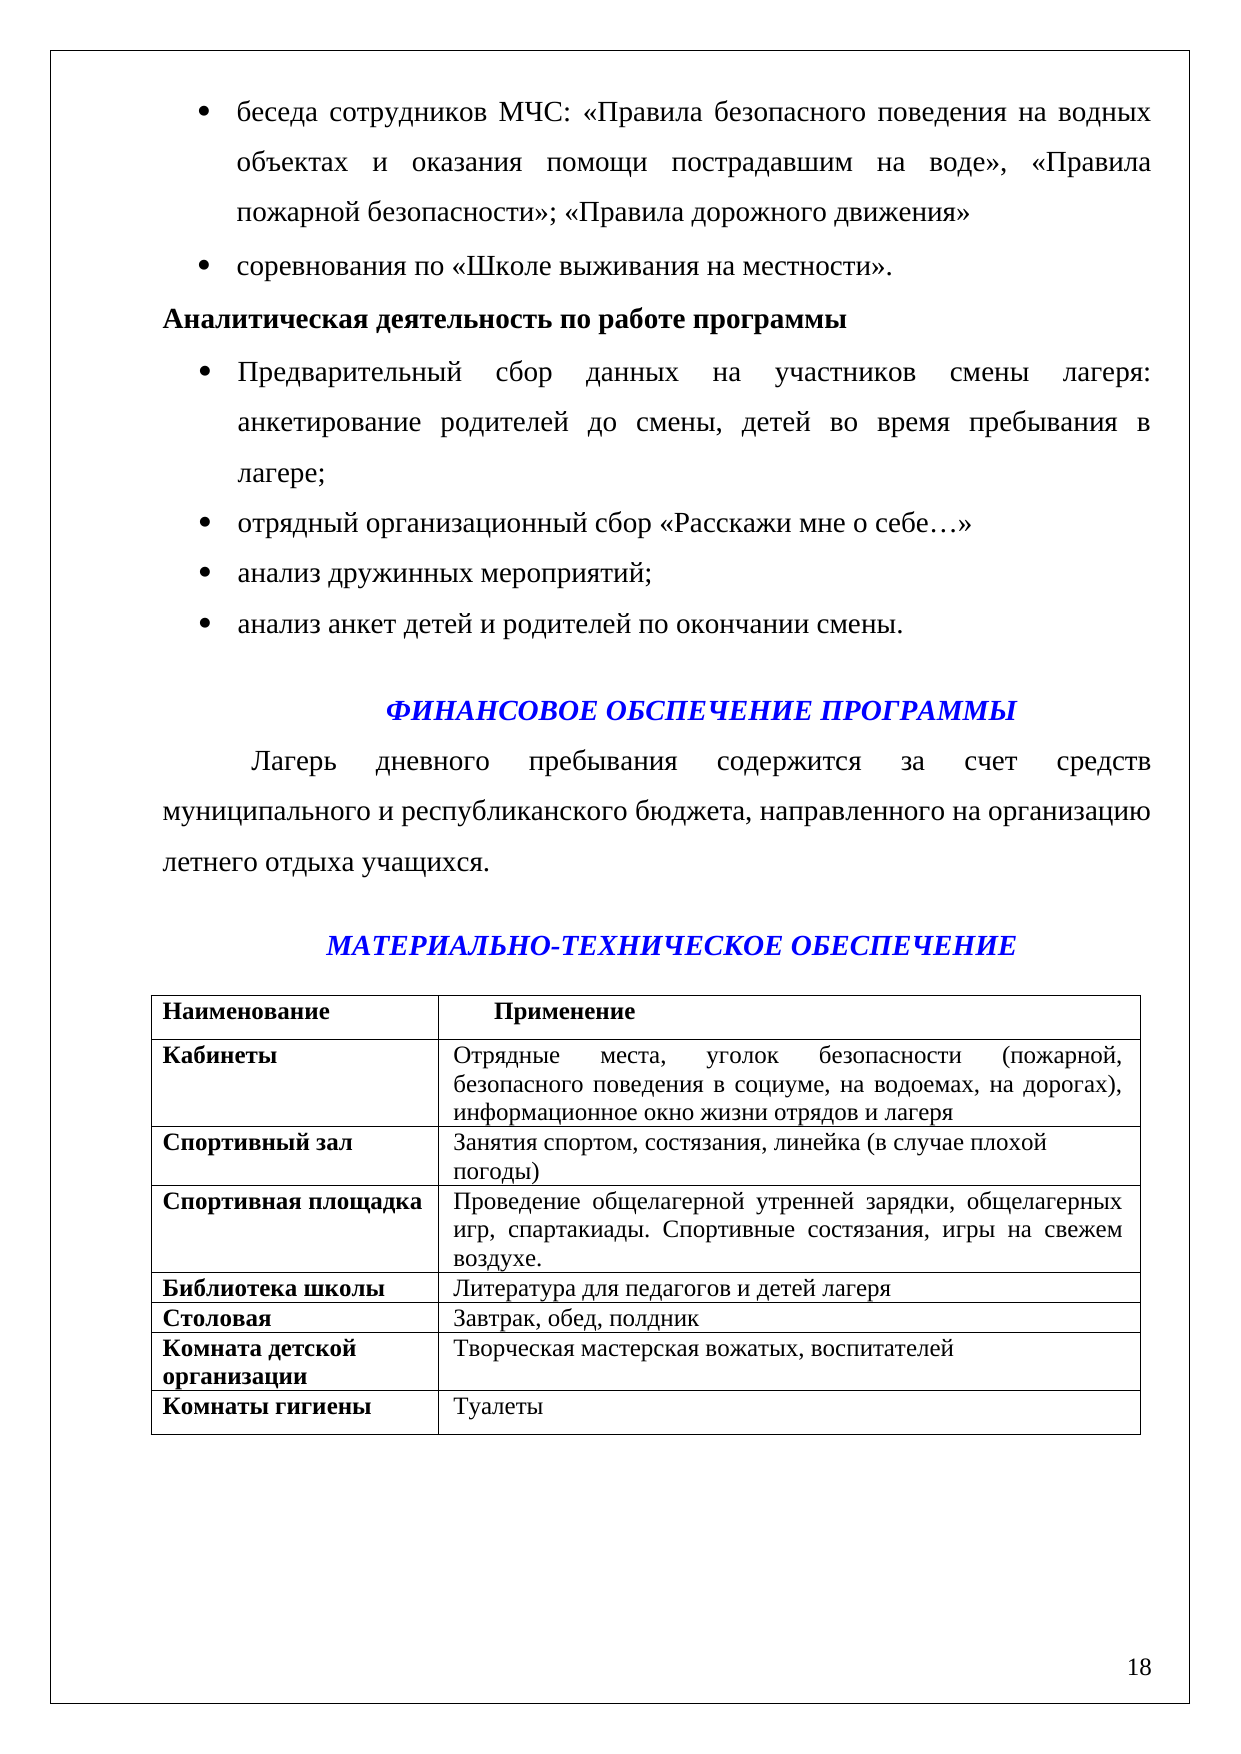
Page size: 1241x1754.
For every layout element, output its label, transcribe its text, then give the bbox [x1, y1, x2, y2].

table_cell Туалеты [439, 1391, 1140, 1434]
list соревнования по «Школе выживания на местности». [199, 248, 1152, 281]
table_cell Творческая мастерская вожатых, воспитателей [439, 1333, 1140, 1390]
table_cell Проведение общелагерной утренней зарядки, общелагерных игр, спартакиады. Спортивные состязания, игры на свежем воздухе. [439, 1186, 1140, 1272]
table_cell Кабинеты [152, 1040, 438, 1126]
table_cell Комната детской организации [152, 1333, 438, 1390]
table_cell Завтрак, обед, полдник [439, 1303, 1140, 1332]
table_cell Отрядные места, уголок безопасности (пожарной, безопасного поведения в социуме, на водоемах, на дорогах), информационное окно жизни отрядов и лагеря [439, 1040, 1140, 1126]
list анализ анкет детей и родителей по окончании смены. [200, 606, 1152, 640]
text Аналитическая деятельность по работе программы [162, 301, 1152, 334]
table_cell Спортивный зал [152, 1127, 438, 1185]
table_cell Столовая [152, 1303, 438, 1332]
text ФИНАНСОВОЕ ОБСПЕЧЕНИЕ ПРОГРАММЫ [207, 693, 1152, 726]
text МАТЕРИАЛЬНО-ТЕХНИЧЕСКОЕ ОБЕСПЕЧЕНИЕ [207, 928, 1093, 961]
table_cell Спортивная площадка [152, 1186, 438, 1272]
list Предварительный сбор данных на участников смены лагеря: анкетирование родителей до смены, детей во время пребывания в лагере; [200, 354, 1152, 488]
table_header Наименование [152, 996, 438, 1039]
table_cell Библиотека школы [152, 1273, 438, 1302]
table_header Применение [439, 996, 1140, 1039]
text Лагерь дневного пребывания содержится за счет средств муниципального и республиканского бюджета, направленного на организацию летнего отдыха учащихся. [162, 743, 1152, 877]
list отрядный организационный сбор «Расскажи мне о себе…» [200, 505, 1152, 539]
table_cell Занятия спортом, состязания, линейка (в случае плохой погоды) [439, 1127, 1140, 1185]
table_cell Литература для педагогов и детей лагеря [439, 1273, 1140, 1302]
list беседа сотрудников МЧС: «Правила безопасного поведения на водных объектах и оказания помощи пострадавшим на воде», «Правила пожарной безопасности»; «Правила дорожного движения» [199, 94, 1152, 228]
table_cell Комнаты гигиены [152, 1391, 438, 1434]
list анализ дружинных мероприятий; [200, 556, 1152, 589]
